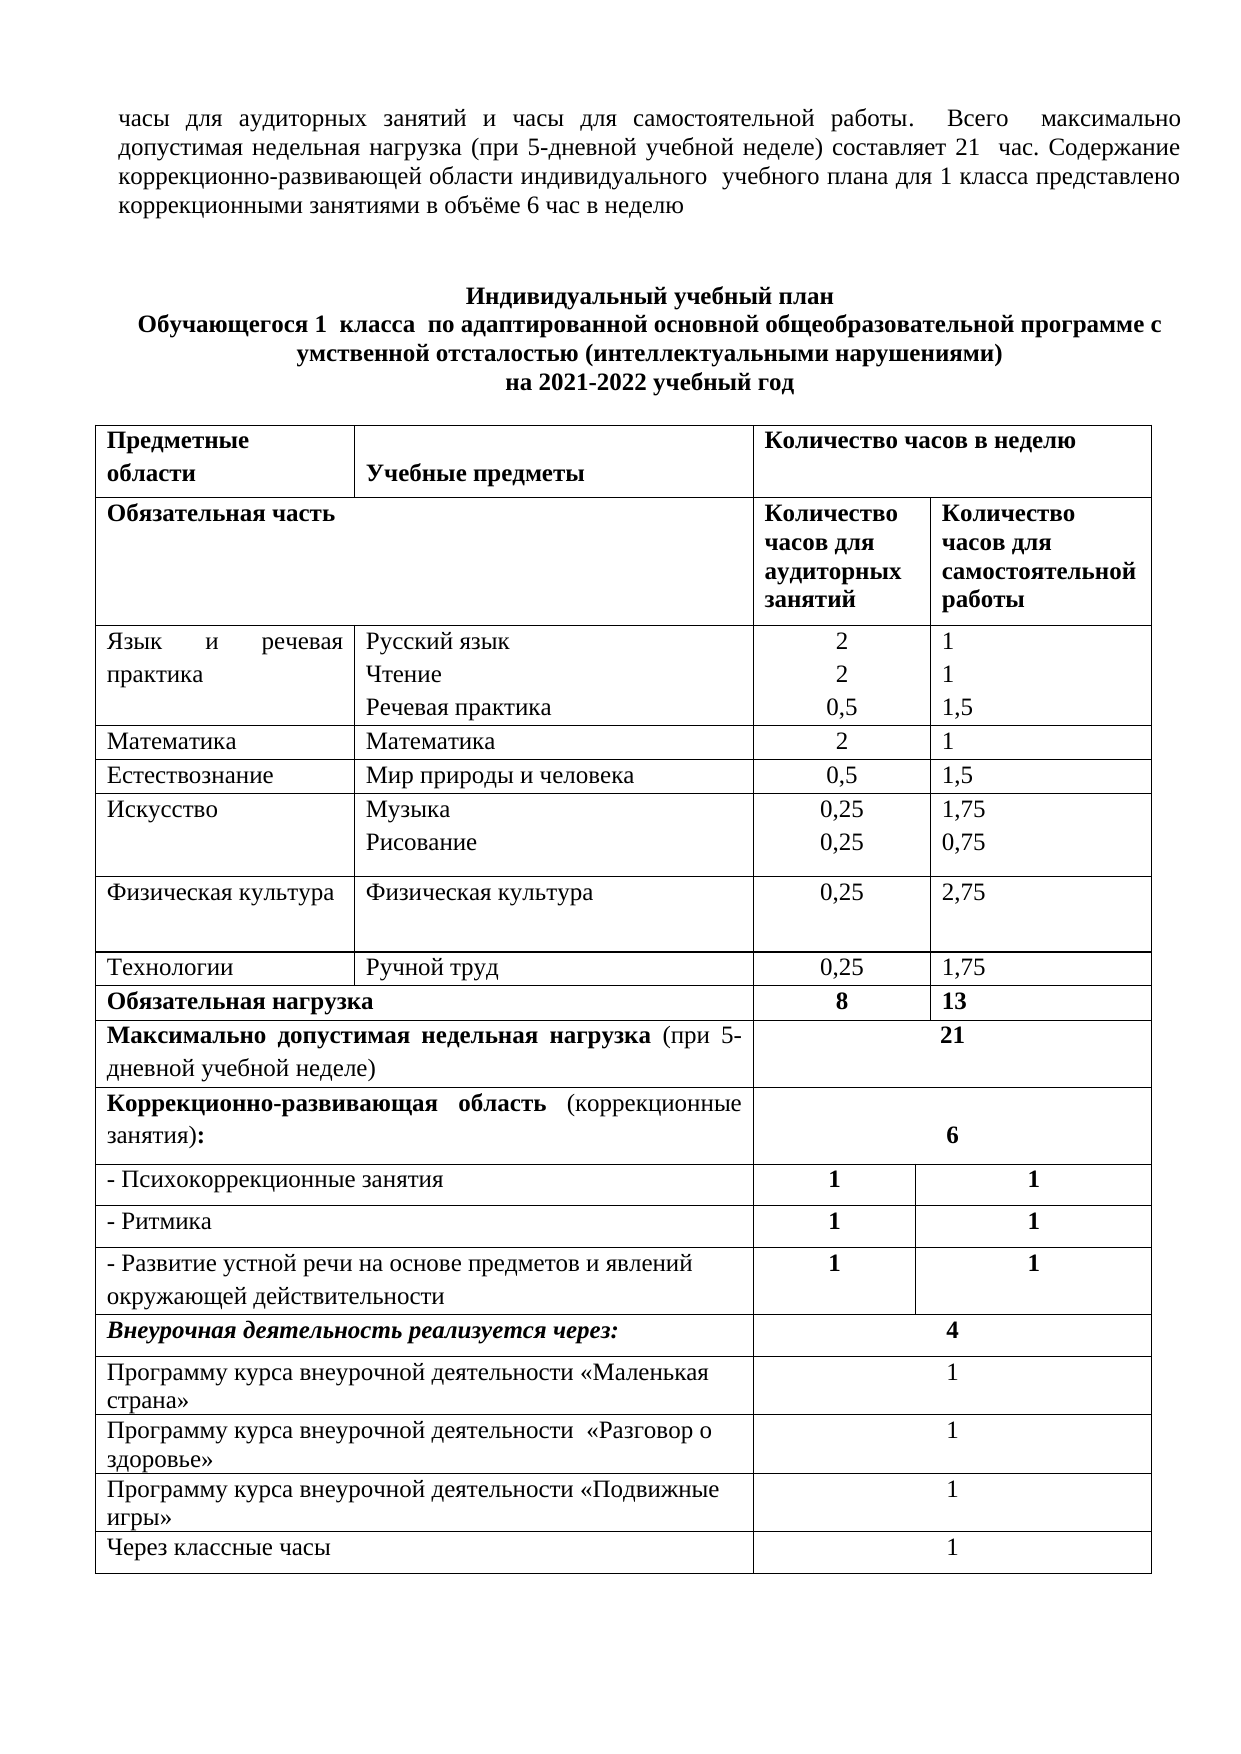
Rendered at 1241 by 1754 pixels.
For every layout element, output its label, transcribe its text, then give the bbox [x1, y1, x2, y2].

table_cell Технологии [96, 953, 354, 985]
table_header Учебные предметы [355, 426, 753, 497]
table_cell Язык и речевая практика [96, 626, 354, 725]
table_cell 0,5 [754, 760, 930, 793]
table_cell Программу курса внеурочной деятельности «Подвижные игры» [96, 1474, 753, 1531]
table_cell 0,25 [754, 953, 930, 985]
text Обучающегося 1 класса по адаптированной основной общеобразовательной программе с умственной отсталостью (интеллектуальными нарушениями) [118, 309, 1181, 367]
table_cell 1 [754, 1532, 1151, 1573]
table_cell 2 [754, 726, 930, 759]
text на 2021-2022 учебный год [118, 367, 1181, 396]
table_cell 1 [754, 1248, 915, 1314]
table_cell 1,75 0,75 [931, 794, 1151, 876]
table_cell 1 [916, 1206, 1151, 1247]
table_cell Коррекционно-развивающая область (коррекционные занятия): [96, 1088, 753, 1163]
table_cell Обязательная нагрузка [96, 986, 753, 1019]
table_cell 1 [754, 1474, 1151, 1531]
table_cell Программу курса внеурочной деятельности «Разговор о здоровье» [96, 1415, 753, 1473]
table_cell 1 [916, 1165, 1151, 1205]
table_cell Физическая культура [355, 877, 753, 951]
table_cell Искусство [96, 794, 354, 876]
table_cell 1 [931, 726, 1151, 759]
table_cell 8 [754, 986, 930, 1019]
text Индивидуальный учебный план [118, 281, 1181, 309]
table_cell - Психокоррекционные занятия [96, 1165, 753, 1205]
table_cell 0,25 0,25 [754, 794, 930, 876]
table_cell Мир природы и человека [355, 760, 753, 793]
table_cell Математика [96, 726, 354, 759]
table_cell Русский язык Чтение Речевая практика [355, 626, 753, 725]
table_cell 6 [754, 1088, 1151, 1163]
table_cell 1,75 [931, 953, 1151, 985]
table_cell Через классные часы [96, 1532, 753, 1573]
table_cell Программу курса внеурочной деятельности «Маленькая страна» [96, 1357, 753, 1414]
table_cell Естествознание [96, 760, 354, 793]
table_header Предметные области [96, 426, 354, 497]
table_cell 1 [916, 1248, 1151, 1314]
table_cell Максимально допустимая недельная нагрузка (при 5-дневной учебной неделе) [96, 1021, 753, 1087]
table_cell 21 [754, 1021, 1151, 1087]
table_header Количество часов в неделю [754, 426, 1151, 497]
table_cell Физическая культура [96, 877, 354, 951]
table_cell 1,5 [931, 760, 1151, 793]
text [118, 103, 1181, 218]
table_cell 13 [931, 986, 1151, 1019]
table_cell 4 [754, 1315, 1151, 1356]
table_cell 1 [754, 1206, 915, 1247]
table_cell 1 [754, 1415, 1151, 1473]
table_cell 1 1 1,5 [931, 626, 1151, 725]
table_cell 0,25 [754, 877, 930, 951]
table_cell Количество часов для самостоятельной работы [931, 498, 1151, 625]
table_cell Математика [355, 726, 753, 759]
table_cell 1 [754, 1165, 915, 1205]
table_cell 1 [754, 1357, 1151, 1414]
table_cell 2,75 [931, 877, 1151, 951]
table_cell Количество часов для аудиторных занятий [754, 498, 930, 625]
table_cell - Ритмика [96, 1206, 753, 1247]
table_cell Музыка Рисование [355, 794, 753, 876]
table_cell Ручной труд [355, 953, 753, 985]
table_cell Обязательная часть [96, 498, 753, 625]
table_cell - Развитие устной речи на основе предметов и явлений окружающей действительности [96, 1248, 753, 1314]
table_cell Внеурочная деятельность реализуется через: [96, 1315, 753, 1356]
table_cell 2 2 0,5 [754, 626, 930, 725]
